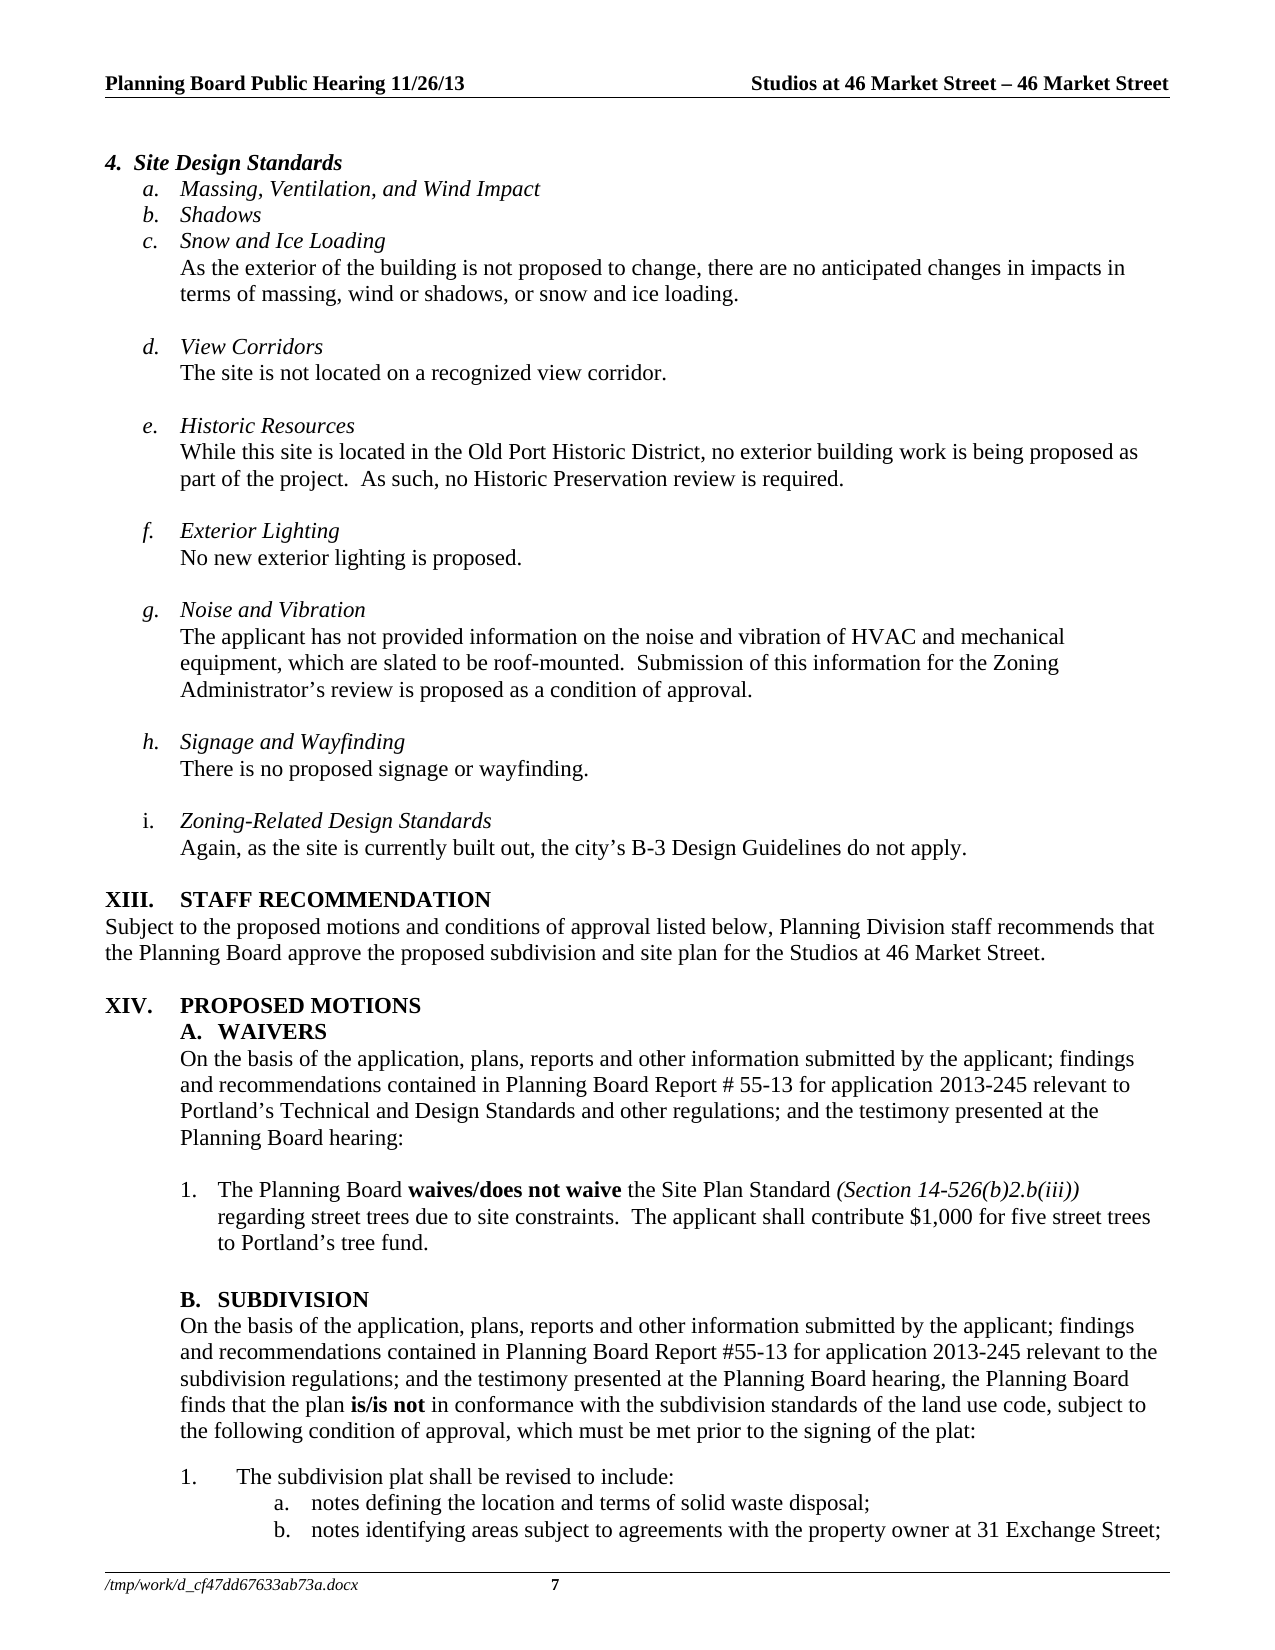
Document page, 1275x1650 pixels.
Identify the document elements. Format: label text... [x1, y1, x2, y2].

list Waivers [180, 1018, 1170, 1044]
text No new exterior lighting is proposed. [180, 544, 1170, 570]
list Noise and Vibration [142, 597, 1170, 623]
list Zoning-Related Design Standards [142, 807, 1170, 834]
text On the basis of the application, plans, reports and other information submitted by the applicant; findings and recommendations contained in Planning Board Report # 55-13 for application 2013-245 relevant to Portland’s Technical and Design Standards and other regulations; and the testimony presented at the Planning Board hearing: [180, 1044, 1170, 1150]
list Exterior Lighting [142, 517, 1170, 544]
list Historic Resources [142, 412, 1170, 438]
list The subdivision plat shall be revised to include: [180, 1463, 1170, 1489]
text XIII. STAFF RECOMMENDATION [105, 886, 1170, 913]
list The Planning Board waives/does not waive the Site Plan Standard (Section 14-526(b)2.b(iii)) regarding street trees due to site constraints. The applicant shall contribute $1,000 for five street trees to Portland’s tree fund. [180, 1176, 1170, 1255]
text Again, as the site is currently built out, the city’s B-3 Design Guidelines do not apply. [180, 834, 1170, 860]
text There is no proposed signage or wayfinding. [180, 755, 1170, 781]
text XIV. PROPOSED MOTIONS [105, 992, 1170, 1018]
list notes identifying areas subject to agreements with the property owner at 31 Exchange Street; [274, 1516, 1170, 1542]
list notes defining the location and terms of solid waste disposal; [274, 1489, 1170, 1516]
text The applicant has not provided information on the noise and vibration of HVAC and mechanical equipment, which are slated to be roof-mounted. Submission of this information for the Zoning Administrator’s review is proposed as a condition of approval. [180, 623, 1170, 702]
text Subject to the proposed motions and conditions of approval listed below, Planning Division staff recommends that the Planning Board approve the proposed subdivision and site plan for the Studios at 46 Market Street. [105, 913, 1170, 966]
list View Corridors [142, 333, 1170, 359]
text 4. Site Design Standards [105, 148, 1170, 175]
text While this site is located in the Old Port Historic District, no exterior building work is being proposed as part of the project. As such, no Historic Preservation review is required. [180, 438, 1170, 491]
list Signage and Wayfinding [142, 728, 1170, 755]
text The site is not located on a recognized view corridor. [180, 359, 1170, 386]
list Shadows [142, 201, 1170, 228]
list Massing, Ventilation, and Wind Impact [142, 175, 1170, 201]
list Subdivision [180, 1286, 1170, 1312]
list Snow and Ice Loading [142, 228, 1170, 254]
text On the basis of the application, plans, reports and other information submitted by the applicant; findings and recommendations contained in Planning Board Report #55-13 for application 2013-245 relevant to the subdivision regulations; and the testimony presented at the Planning Board hearing, the Planning Board finds that the plan is/is not in conformance with the subdivision standards of the land use code, subject to the following condition of approval, which must be met prior to the signing of the plat: [180, 1312, 1170, 1444]
text As the exterior of the building is not proposed to change, there are no anticipated changes in impacts in terms of massing, wind or shadows, or snow and ice loading. [180, 254, 1170, 307]
